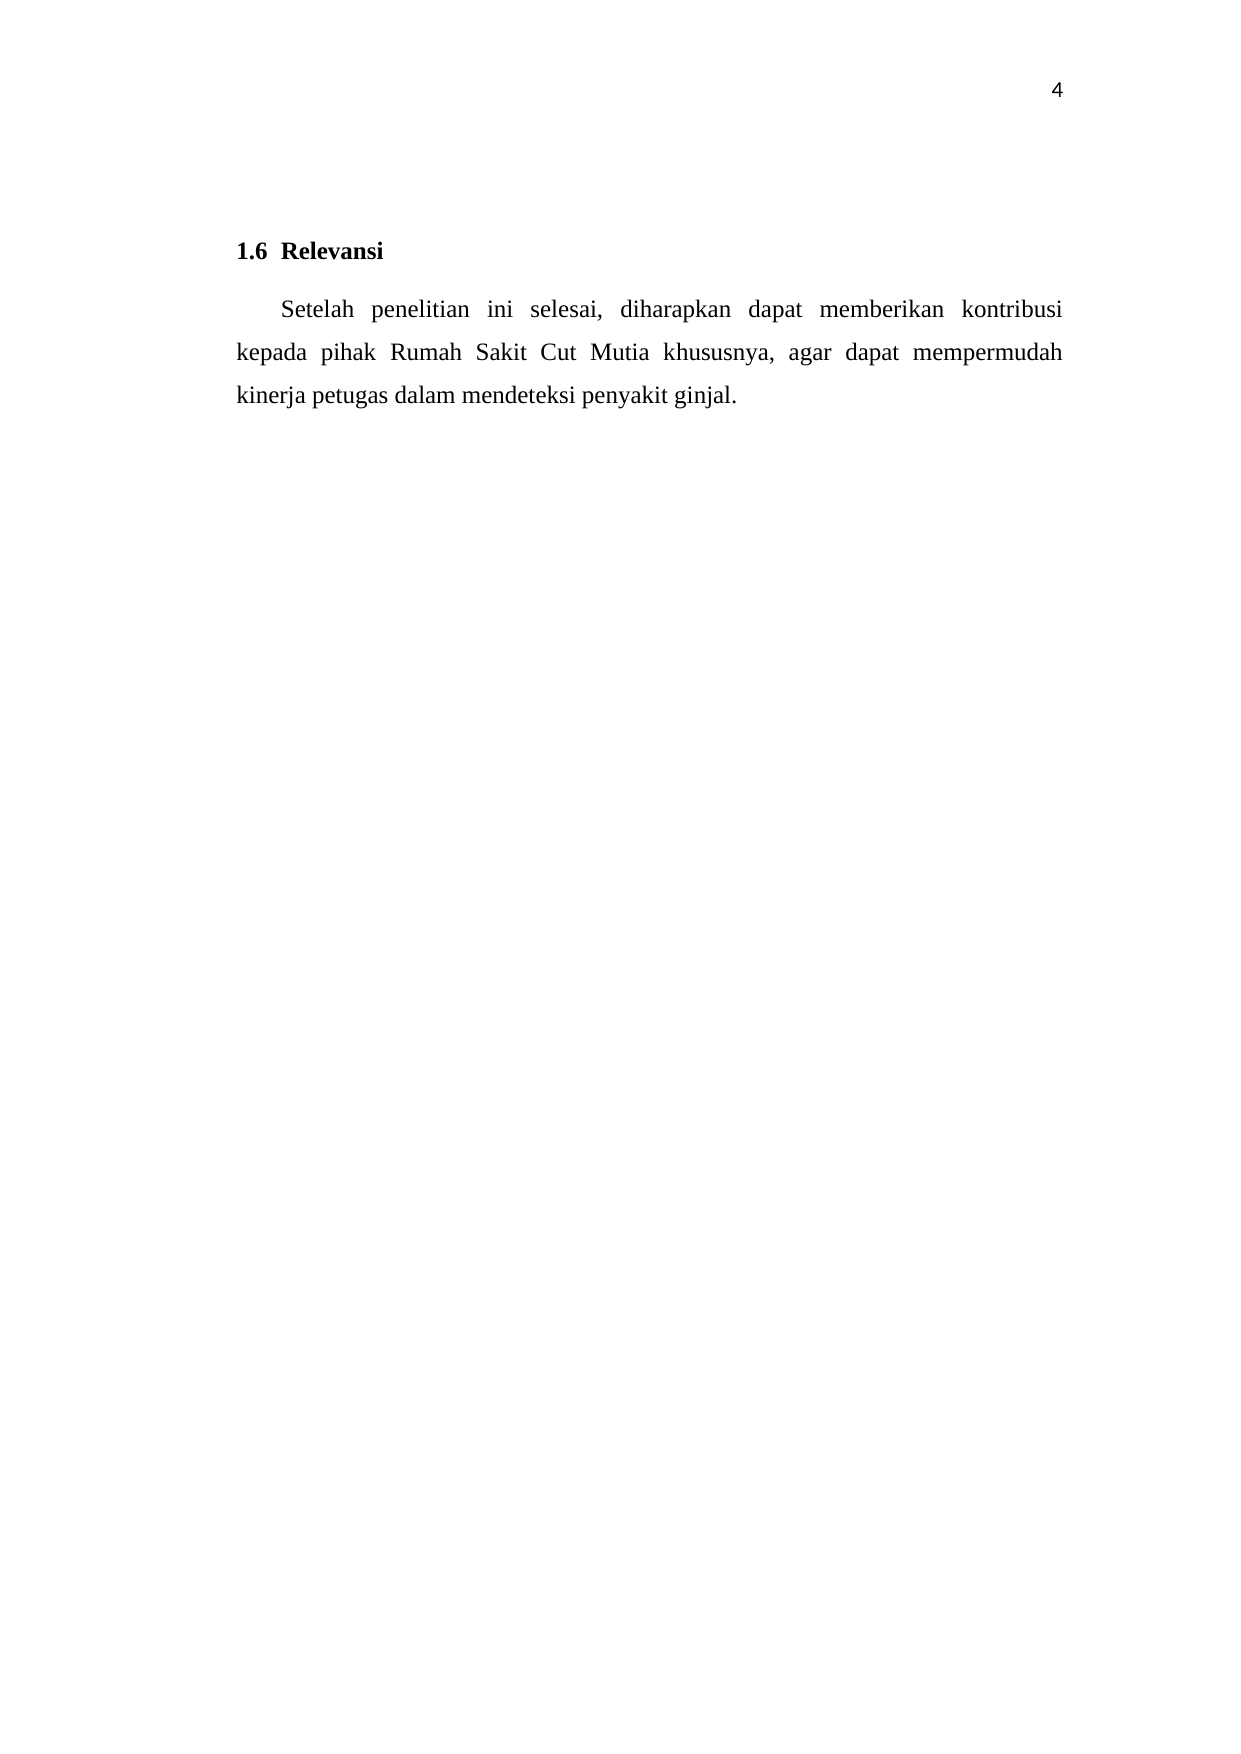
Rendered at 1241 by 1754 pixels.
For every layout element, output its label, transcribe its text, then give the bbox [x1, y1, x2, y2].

list Setelah penelitian ini selesai, diharapkan dapat memberikan kontribusi kepada pihak Rumah Sakit Cut Mutia khususnya, agar dapat mempermudah kinerja petugas dalam mendeteksi penyakit ginjal. [236, 294, 1063, 409]
text 1.6 Relevansi [236, 236, 1063, 265]
